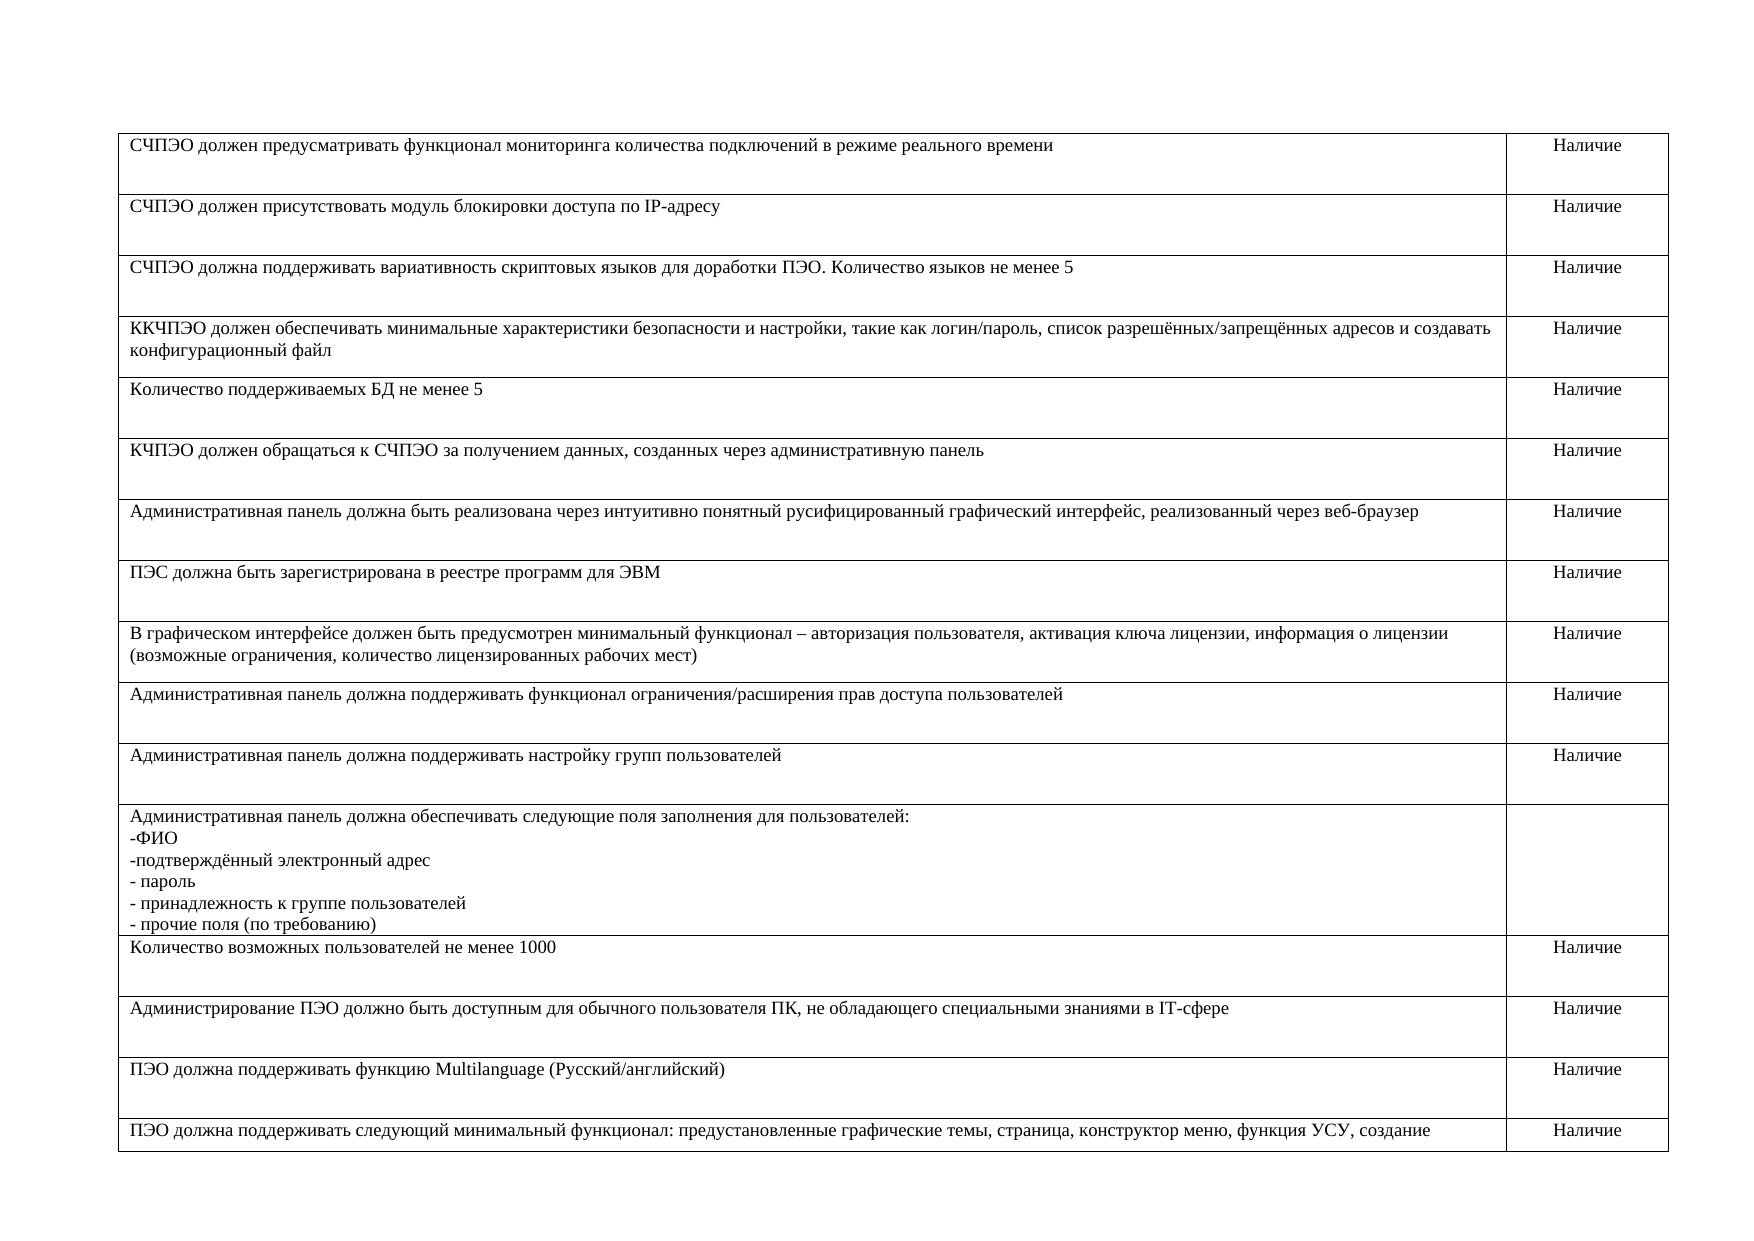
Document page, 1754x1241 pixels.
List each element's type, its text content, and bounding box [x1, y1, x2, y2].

table_cell Наличие [1507, 1119, 1668, 1151]
table_cell ПЭО должна поддерживать функцию Multilanguage (Русский/английский) [119, 1058, 1506, 1118]
table_cell Наличие [1507, 561, 1668, 621]
table_cell ПЭС должна быть зарегистрирована в реестре программ для ЭВМ [119, 561, 1506, 621]
table_cell КЧПЭО должен обращаться к СЧПЭО за получением данных, созданных через административную панель [119, 439, 1506, 499]
table_cell [1507, 805, 1668, 935]
table_cell СЧПЭО должен предусматривать функционал мониторинга количества подключений в режиме реального времени [119, 134, 1506, 194]
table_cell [119, 1119, 1506, 1151]
table_cell Наличие [1507, 378, 1668, 438]
table_cell Административная панель должна обеспечивать следующие поля заполнения для пользователей: -ФИО -подтверждённый электронный адрес - пароль - принадлежность к группе пользователей - прочие поля (по требованию) [119, 805, 1506, 935]
table_cell Наличие [1507, 195, 1668, 255]
table_cell Количество возможных пользователей не менее 1000 [119, 936, 1506, 996]
table_cell Количество поддерживаемых БД не менее 5 [119, 378, 1506, 438]
table_cell Наличие [1507, 744, 1668, 804]
table_cell Наличие [1507, 500, 1668, 560]
table_cell СЧПЭО должен присутствовать модуль блокировки доступа по IP-адресу [119, 195, 1506, 255]
table_cell Административная панель должна поддерживать функционал ограничения/расширения прав доступа пользователей [119, 683, 1506, 743]
table_cell Администрирование ПЭО должно быть доступным для обычного пользователя ПК, не обладающего специальными знаниями в IT-сфере [119, 997, 1506, 1057]
table_cell Наличие [1507, 997, 1668, 1057]
table_cell Административная панель должна поддерживать настройку групп пользователей [119, 744, 1506, 804]
table_cell Наличие [1507, 936, 1668, 996]
table_cell В графическом интерфейсе должен быть предусмотрен минимальный функционал – авторизация пользователя, активация ключа лицензии, информация о лицензии (возможные ограничения, количество лицензированных рабочих мест) [119, 622, 1506, 682]
table_cell Наличие [1507, 622, 1668, 682]
table_cell Наличие [1507, 683, 1668, 743]
table_cell ККЧПЭО должен обеспечивать минимальные характеристики безопасности и настройки, такие как логин/пароль, список разрешённых/запрещённых адресов и создавать конфигурационный файл [119, 317, 1506, 377]
table_cell Наличие [1507, 439, 1668, 499]
table_cell СЧПЭО должна поддерживать вариативность скриптовых языков для доработки ПЭО. Количество языков не менее 5 [119, 256, 1506, 316]
table_cell Наличие [1507, 1058, 1668, 1118]
table_cell Наличие [1507, 256, 1668, 316]
table_cell Административная панель должна быть реализована через интуитивно понятный русифицированный графический интерфейс, реализованный через веб-браузер [119, 500, 1506, 560]
table_cell Наличие [1507, 317, 1668, 377]
table_cell Наличие [1507, 134, 1668, 194]
